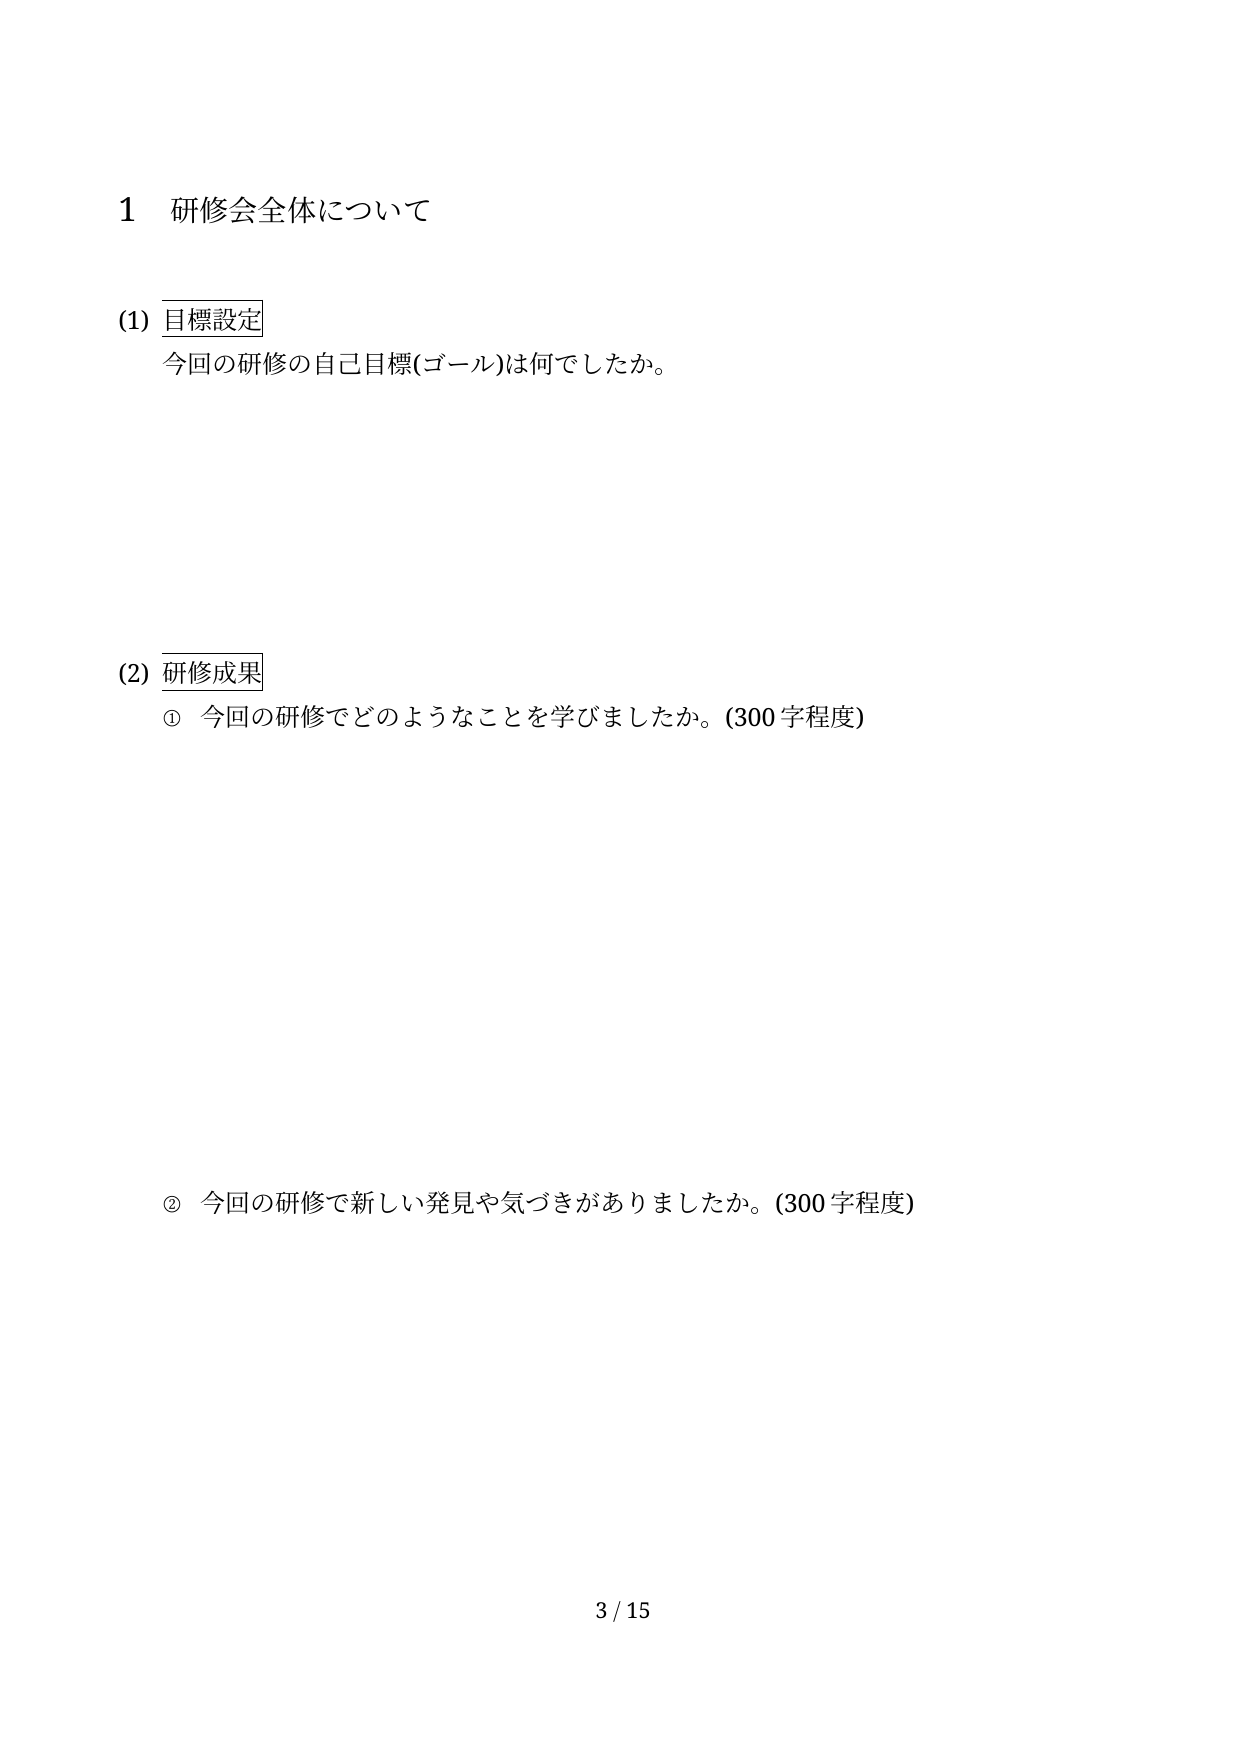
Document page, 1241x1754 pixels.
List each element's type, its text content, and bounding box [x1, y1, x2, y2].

text 今回の研修の自己目標(ゴール)は何でしたか。 [118, 341, 1122, 385]
text 1 研修会全体について [118, 164, 1122, 252]
list 今回の研修で新しい発見や気づきがありましたか。(300字程度) [162, 1180, 1122, 1224]
list 今回の研修でどのようなことを学びましたか。(300字程度) [162, 694, 1122, 738]
list 目標設定 [118, 296, 1122, 341]
list 研修成果 [118, 650, 1122, 694]
